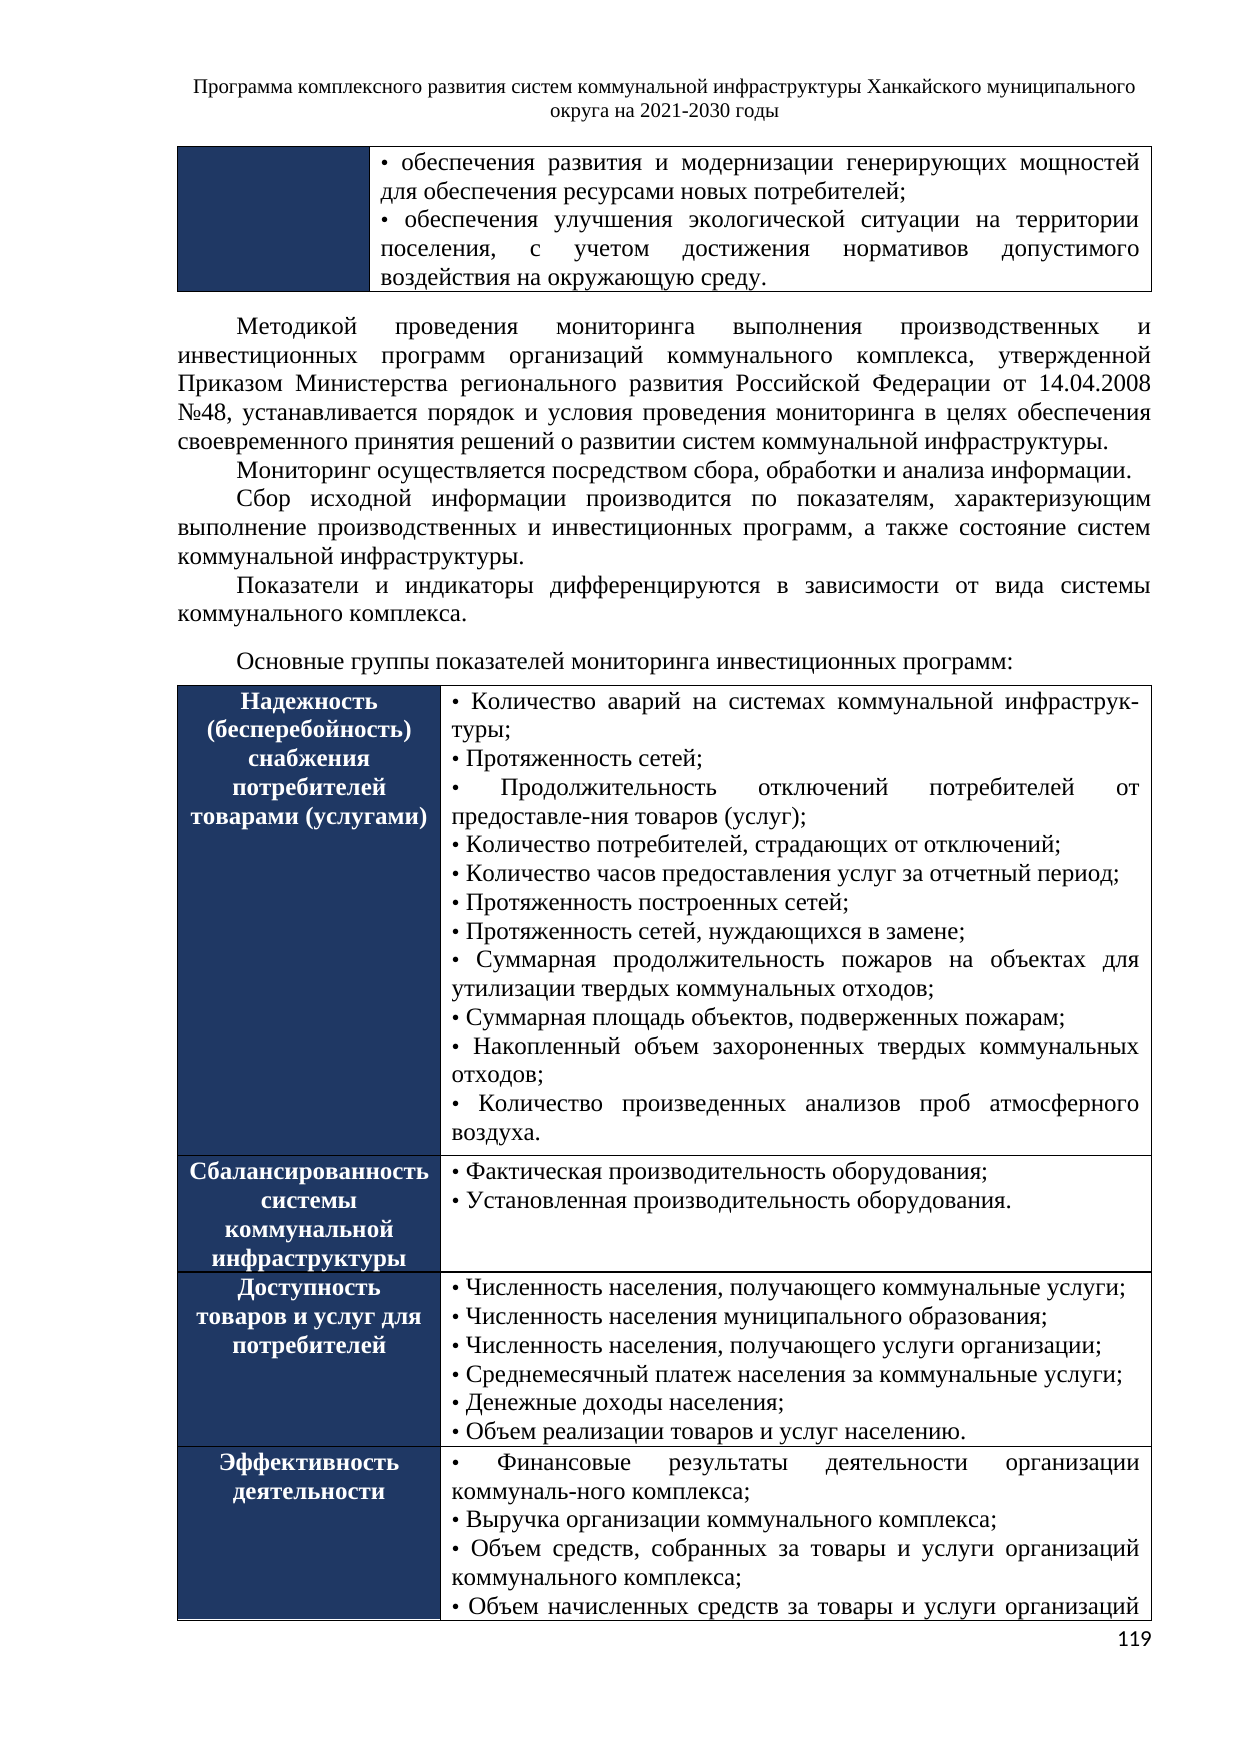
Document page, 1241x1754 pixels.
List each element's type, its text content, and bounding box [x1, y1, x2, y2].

text Методикой проведения мониторинга выполнения производственных и инвестиционных программ организаций коммунального комплекса, утвержденной Приказом Министерства регионального развития Российской Федерации от 14.04.2008 №48, устанавливается порядок и условия проведения мониторинга в целях обеспечения своевременного принятия решений о развитии систем коммунальной инфраструктуры. [177, 311, 1152, 455]
text Показатели и индикаторы дифференцируются в зависимости от вида системы коммунального комплекса. [177, 570, 1152, 627]
text Мониторинг осуществляется посредством сбора, обработки и анализа информации. [177, 455, 1152, 483]
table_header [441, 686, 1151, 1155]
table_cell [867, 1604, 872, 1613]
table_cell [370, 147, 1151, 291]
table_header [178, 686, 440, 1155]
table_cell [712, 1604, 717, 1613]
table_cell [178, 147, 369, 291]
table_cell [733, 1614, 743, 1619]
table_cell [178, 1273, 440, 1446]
text Основные группы показателей мониторинга инвестиционных программ: [177, 646, 1152, 675]
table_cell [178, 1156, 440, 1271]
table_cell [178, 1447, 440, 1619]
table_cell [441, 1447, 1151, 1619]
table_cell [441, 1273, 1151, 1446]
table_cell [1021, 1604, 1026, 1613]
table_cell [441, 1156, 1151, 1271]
text Сбор исходной информации производится по показателям, характеризующим выполнение производственных и инвестиционных программ, а также состояние систем коммунальной инфраструктуры. [177, 483, 1152, 570]
